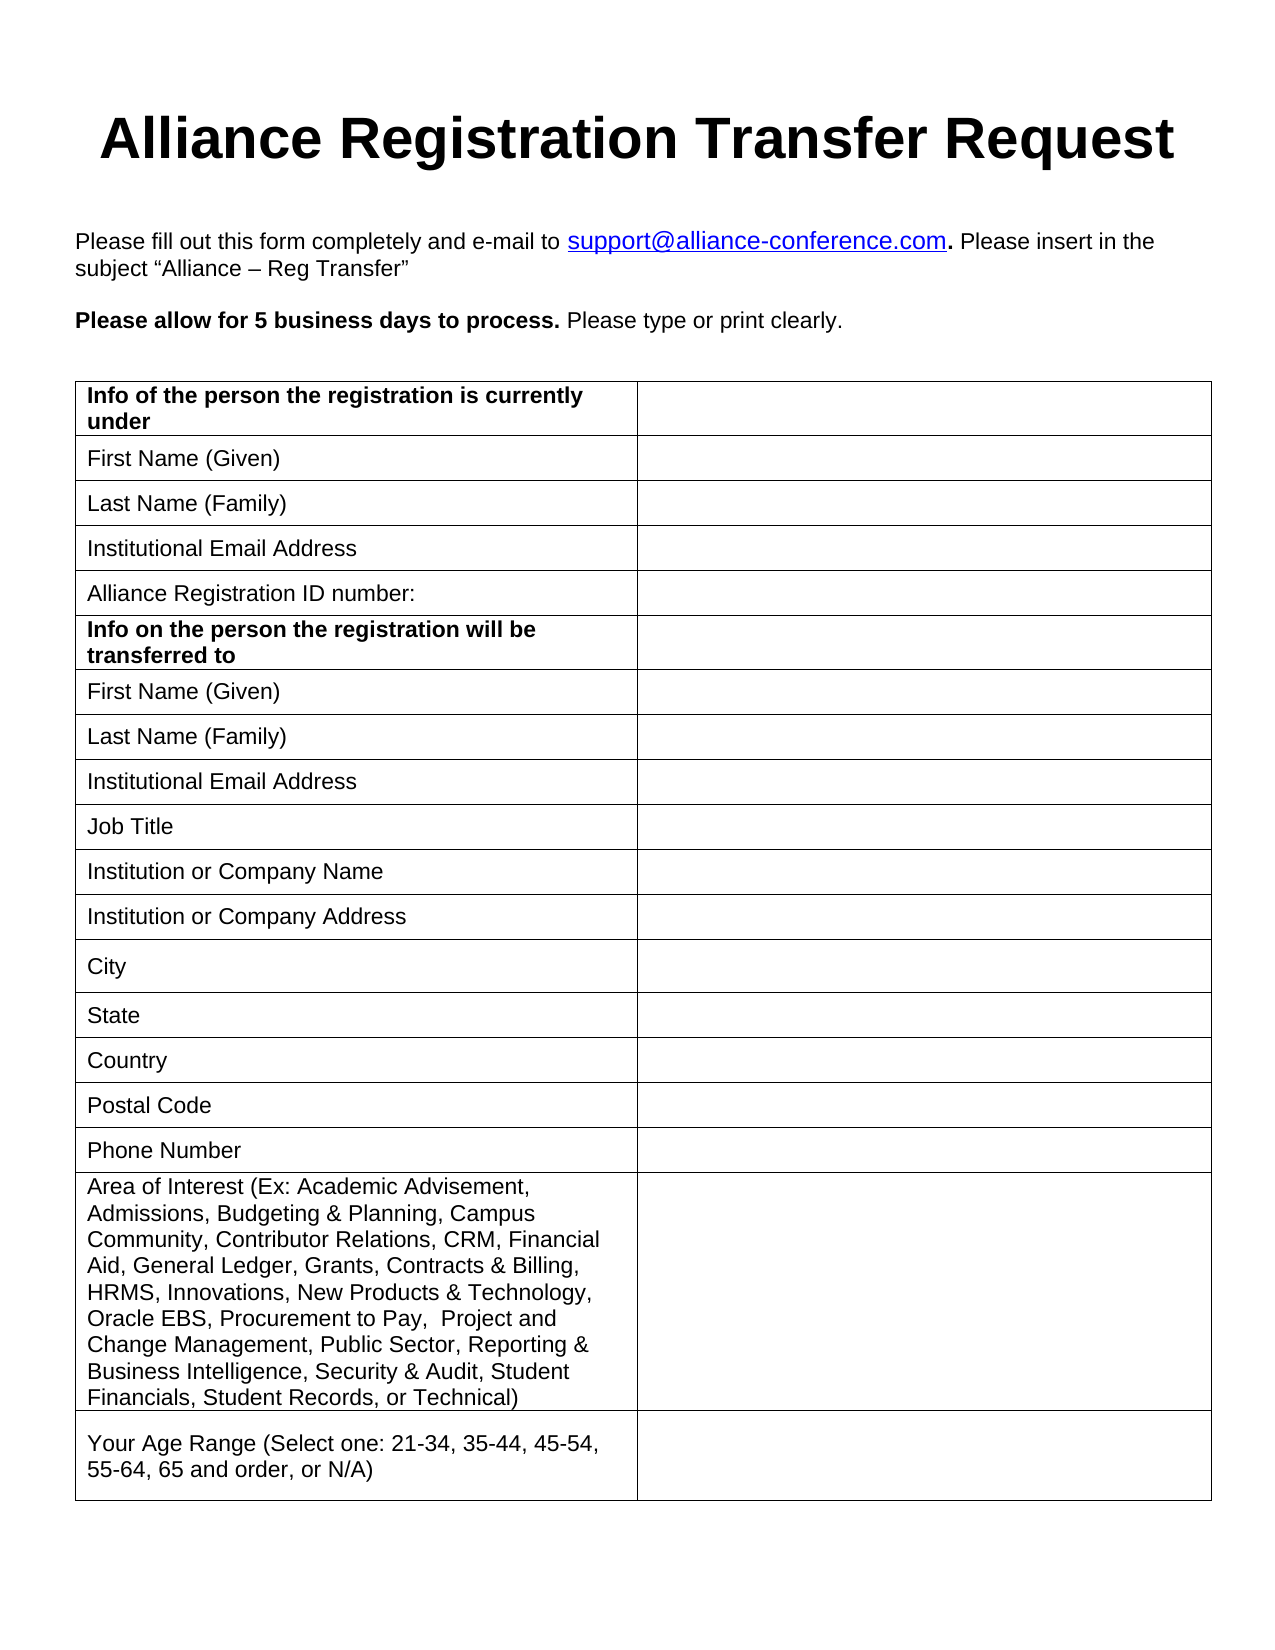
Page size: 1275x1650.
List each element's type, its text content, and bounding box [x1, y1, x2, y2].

text Please allow for 5 business days to process. Please type or print clearly. [75, 307, 1200, 334]
table_cell [638, 760, 1211, 803]
table_cell [638, 715, 1211, 758]
table_cell Country [76, 1038, 637, 1082]
table_cell Institutional Email Address [76, 760, 637, 803]
table_cell [638, 940, 1211, 992]
table_cell [638, 993, 1211, 1037]
table_cell Area of Interest (Ex: Academic Advisement, Admissions, Budgeting & Planning, Campus Community, Contributor Relations, CRM, Financial Aid, General Ledger, Grants, Contracts & Billing, HRMS, Innovations, New Products & Technology, Oracle EBS, Procurement to Pay, Project and Change Management, Public Sector, Reporting & Business Intelligence, Security & Audit, Student Financials, Student Records, or Technical) [76, 1173, 637, 1410]
table_cell [638, 1083, 1211, 1127]
text Alliance Registration Transfer Request [75, 104, 1200, 171]
table_cell Last Name (Family) [76, 715, 637, 758]
table_cell Institutional Email Address [76, 526, 637, 570]
table_cell Phone Number [76, 1128, 637, 1172]
table_cell State [76, 993, 637, 1037]
table_cell [638, 1173, 1211, 1410]
table_cell [638, 1128, 1211, 1172]
table_cell [638, 850, 1211, 893]
table_cell Info on the person the registration will be transferred to [76, 616, 637, 668]
text Please fill out this form completely and e-mail to support@alliance-conference.com. Please insert in the subject “Alliance – Reg Transfer” [75, 226, 1200, 281]
table_cell Institution or Company Address [76, 895, 637, 938]
table_header Info of the person the registration is currently under [76, 382, 637, 435]
table_cell Alliance Registration ID number: [76, 571, 637, 615]
table_cell [638, 1411, 1211, 1500]
table_cell [638, 616, 1211, 668]
table_cell Last Name (Family) [76, 481, 637, 525]
table_cell First Name (Given) [76, 436, 637, 480]
table_header [638, 382, 1211, 435]
table_cell [638, 895, 1211, 938]
table_cell [638, 805, 1211, 848]
table_cell [638, 670, 1211, 713]
table_cell [638, 481, 1211, 525]
table_cell [638, 1038, 1211, 1082]
table_cell Institution or Company Name [76, 850, 637, 893]
table_cell City [76, 940, 637, 992]
table_cell Job Title [76, 805, 637, 848]
table_cell Postal Code [76, 1083, 637, 1127]
table_cell First Name (Given) [76, 670, 637, 713]
table_cell [638, 436, 1211, 480]
table_cell [638, 571, 1211, 615]
table_cell Your Age Range (Select one: 21-34, 35-44, 45-54, 55-64, 65 and order, or N/A) [76, 1411, 637, 1500]
table_cell [638, 526, 1211, 570]
